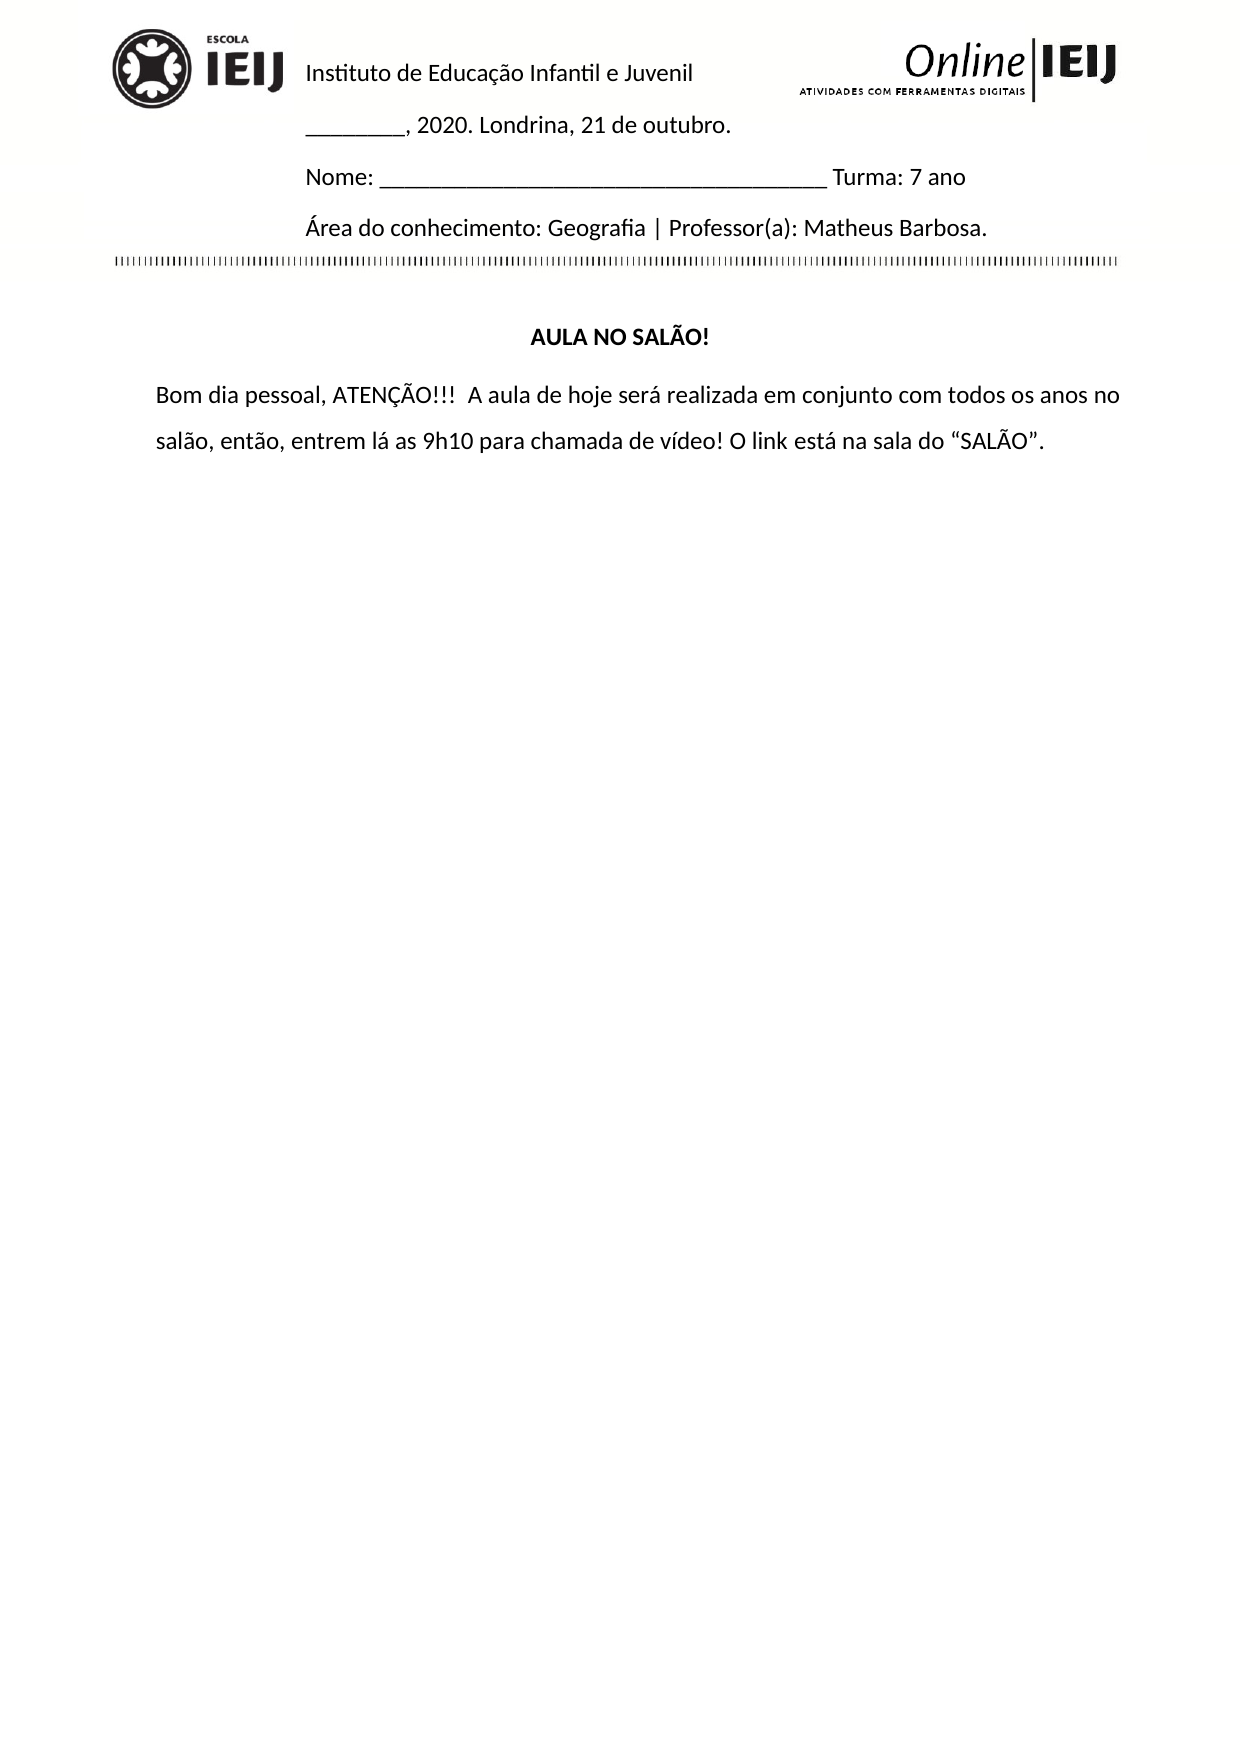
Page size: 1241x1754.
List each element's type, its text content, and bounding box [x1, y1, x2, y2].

text AULA NO SALÃO! [118, 321, 1122, 352]
text Bom dia pessoal, ATENÇÃO!!! A aula de hoje será realizada em conjunto com todos os anos no salão, então, entrem lá as 9h10 para chamada de vídeo! O link está na sala do “SALÃO”. [156, 379, 1122, 456]
picture [0, 0, 1240, 300]
